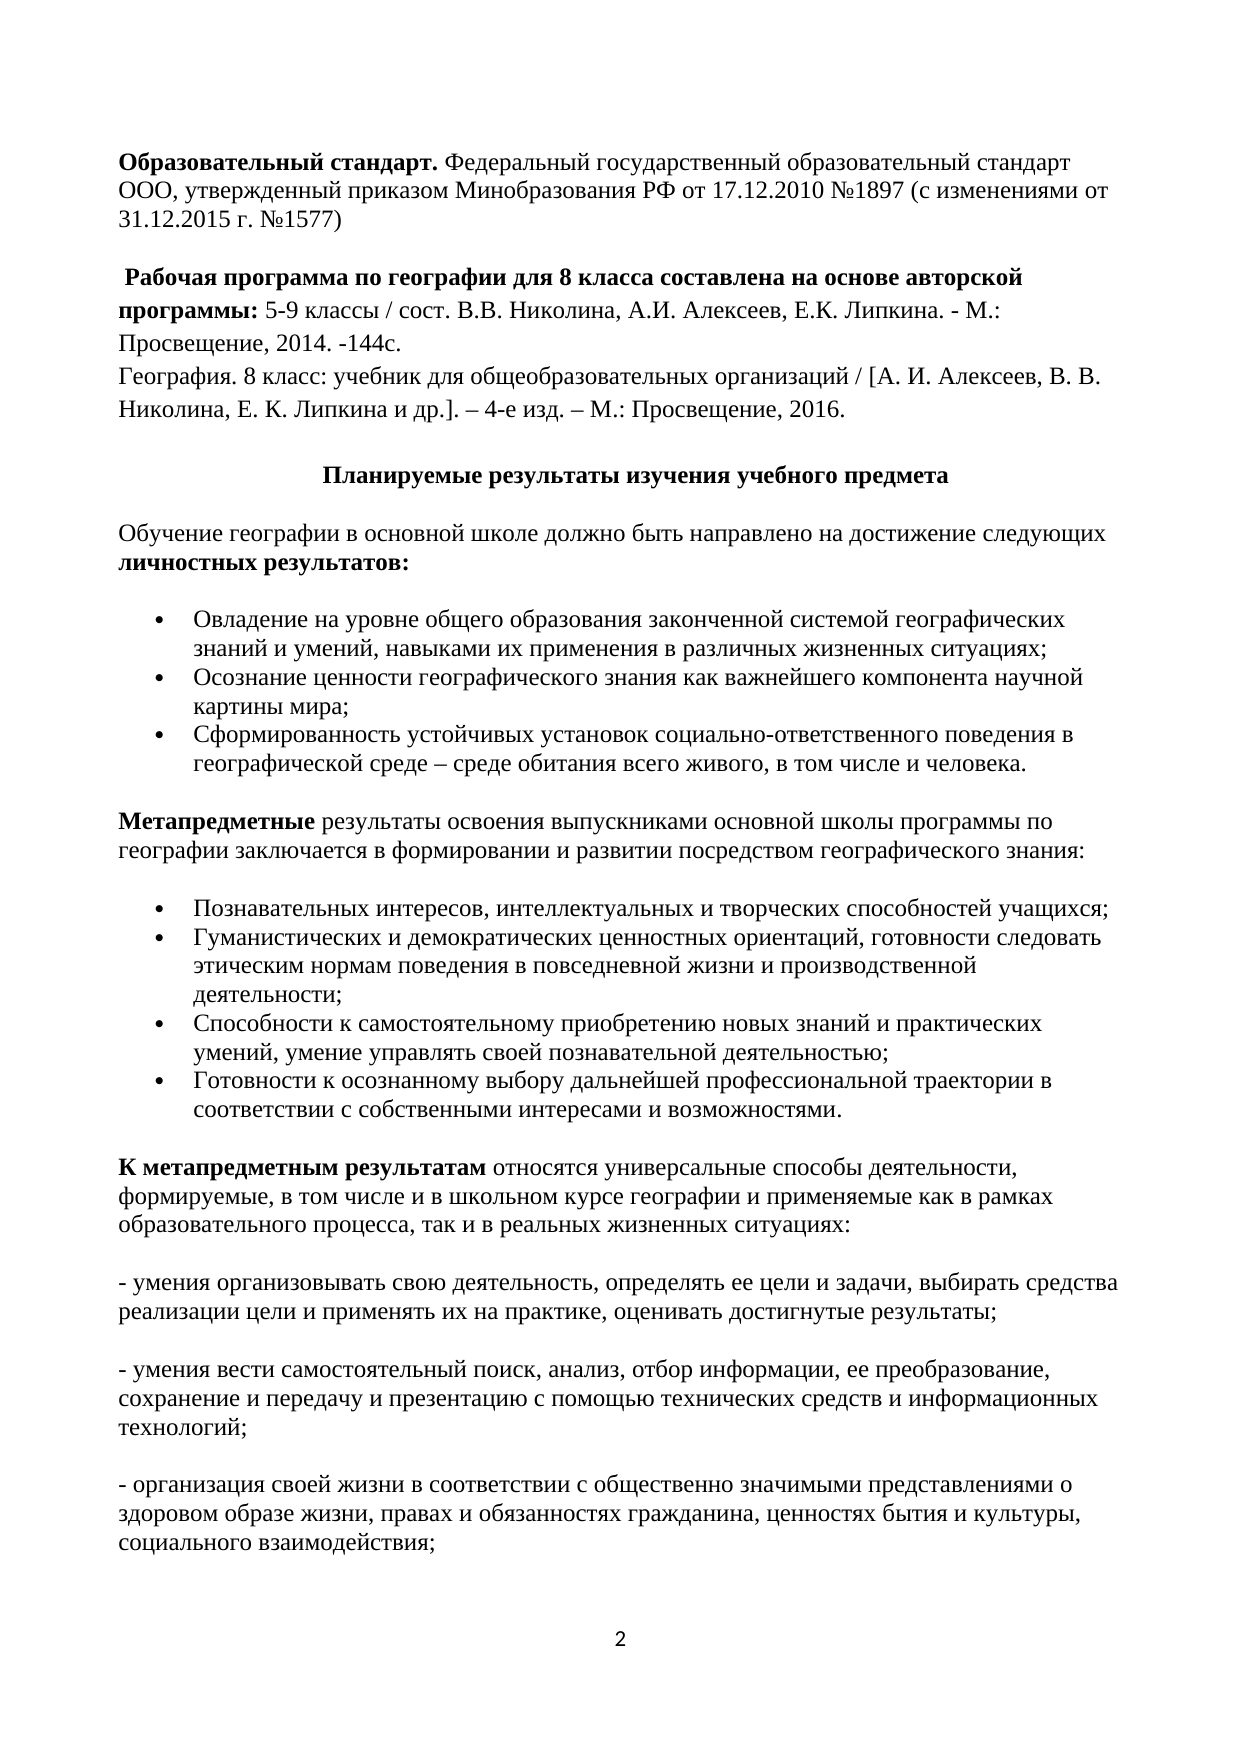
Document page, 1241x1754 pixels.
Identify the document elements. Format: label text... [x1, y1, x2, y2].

text Рабочая программа по географии для 8 класса составлена на основе авторской программы: 5-9 классы / сост. В.В. Николина, А.И. Алексеев, Е.К. Липкина. - М.: Просвещение, 2014. -144с. [118, 262, 1122, 357]
text - умения вести самостоятельный поиск, анализ, отбор информации, ее преобразование, сохранение и передачу и презентацию с помощью технических средств и информационных технологий; [118, 1354, 1122, 1440]
text Планируемые результаты изучения учебного предмета [118, 460, 1122, 489]
list Гуманистических и демократических ценностных ориентаций, готовности следовать этическим нормам поведения в повседневной жизни и производственной деятельности; [156, 922, 1122, 1008]
list Сформированность устойчивых установок социально-ответственного поведения в географической среде – среде обитания всего живого, в том числе и человека. [156, 719, 1122, 777]
list Познавательных интересов, интеллектуальных и творческих способностей учащихся; [156, 893, 1122, 922]
list Способности к самостоятельному приобретению новых знаний и практических умений, умение управлять своей познавательной деятельностью; [156, 1008, 1122, 1065]
text География. 8 класс: учебник для общеобразовательных организаций / [А. И. Алексеев, В. В. Николина, Е. К. Липкина и др.]. – 4-е изд. – М.: Просвещение, 2016. [118, 361, 1122, 423]
list Готовности к осознанному выбору дальнейшей профессиональной траектории в соответствии с собственными интересами и возможностями. [156, 1065, 1122, 1123]
text - организация своей жизни в соответствии с общественно значимыми представлениями о здоровом образе жизни, правах и обязанностях гражданина, ценностях бытия и культуры, социального взаимодействия; [118, 1469, 1122, 1556]
list Овладение на уровне общего образования законченной системой географических знаний и умений, навыками их применения в различных жизненных ситуациях; [156, 604, 1122, 662]
text Обучение географии в основной школе должно быть направлено на достижение следующих личностных результатов: [118, 518, 1122, 575]
text Метапредметные результаты освоения выпускниками основной школы программы по географии заключается в формировании и развитии посредством географического знания: [118, 806, 1122, 864]
text Образовательный стандарт. Федеральный государственный образовательный стандарт ООО, утвержденный приказом Минобразования РФ от 17.12.2010 №1897 (с изменениями от 31.12.2015 г. №1577) [118, 147, 1122, 233]
list Осознание ценности географического знания как важнейшего компонента научной картины мира; [156, 662, 1122, 719]
text - умения организовывать свою деятельность, определять ее цели и задачи, выбирать средства реализации цели и применять их на практике, оценивать достигнутые результаты; [118, 1267, 1122, 1325]
text К метапредметным результатам относятся универсальные способы деятельности, формируемые, в том числе и в школьном курсе географии и применяемые как в рамках образовательного процесса, так и в реальных жизненных ситуациях: [118, 1152, 1122, 1238]
